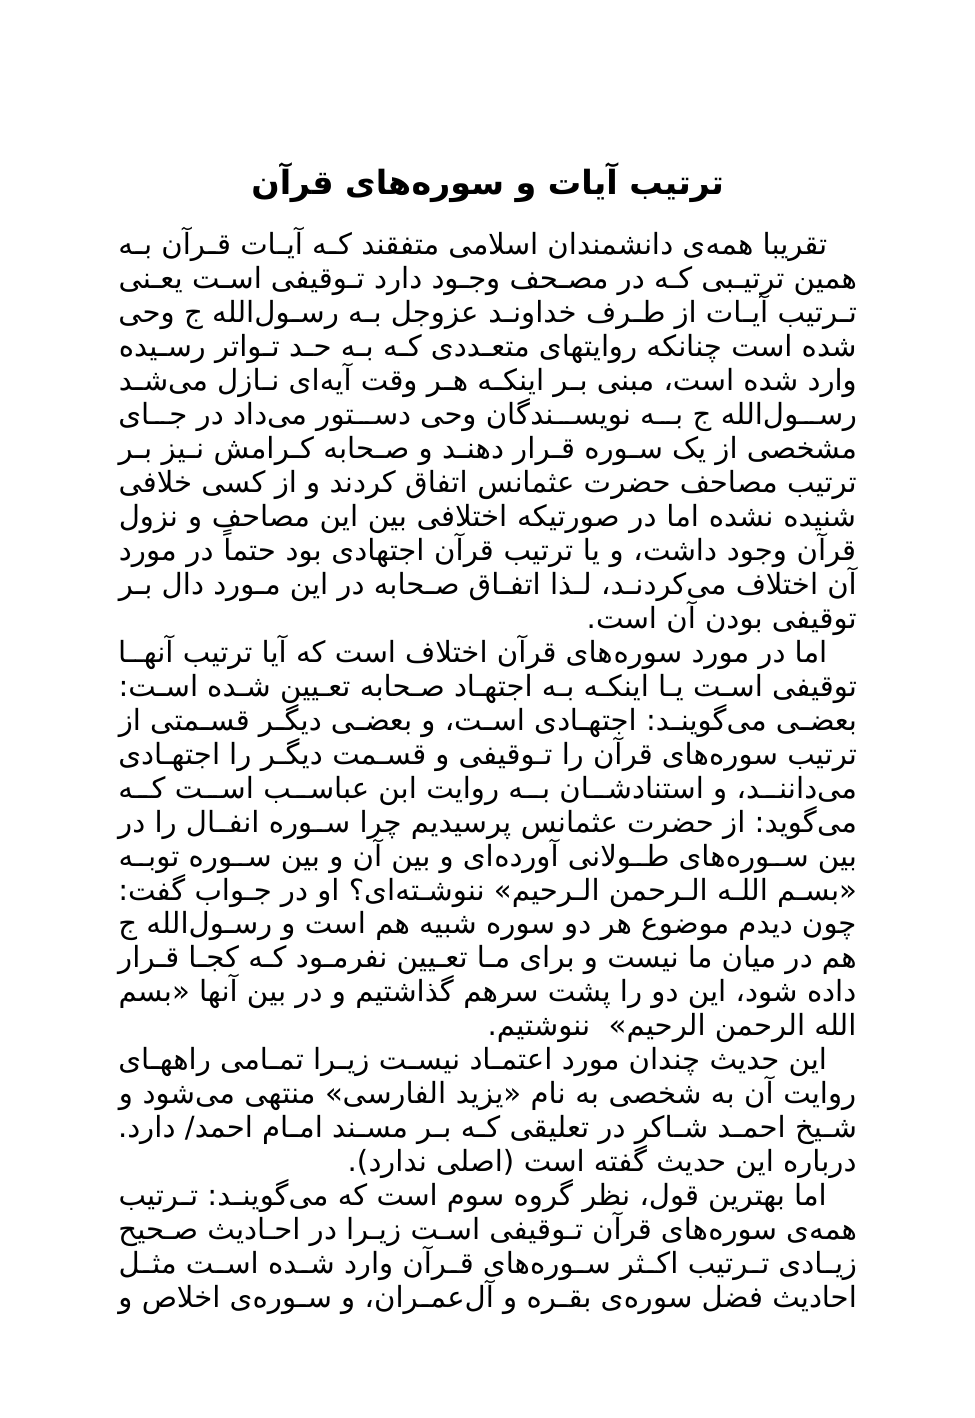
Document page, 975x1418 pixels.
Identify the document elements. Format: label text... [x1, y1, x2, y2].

text این حدیث چندان مورد اعتماد نیست زیرا تمامی راههای روایت آن به شخصی به نام «یزید الفارسی» منتهی می‌شود و شیخ احمد شاکر در تعلیقی که بر مسند امام احمد/ دارد. درباره این حدیث گفته است (اصلی ندارد). [118, 1043, 857, 1178]
text تقریبا همه‌ی دانشمندان اسلامی متفقند که آیات قرآن به همین ترتیبی که در مصحف وجود دارد توقیفی است یعنی ترتیب آیات از طرف خداوند عزوجل به رسول‌الله ج وحی شده است چنانکه روایتهای متعددی که به حد تواتر رسیده وارد شده است، مبنی بر اینکه هر وقت آیه‌ای نازل می‌شد رسول‌الله ج به نویسندگان وحی دستور می‌داد در جای مشخصی از یک سوره قرار دهند و صحابه کرامش نیز بر ترتیب مصاحف حضرت عثمانس اتفاق کردند و از کسی خلافی شنیده نشده اما در صورتیکه اختلافی بین این مصاحف و نزول قرآن وجود داشت، و یا ترتیب قرآن اجتهادی بود حتماً در مورد آن اختلاف می‌کردند، لذا اتفاق صحابه در این مورد دال بر توقیفی بودن آن است. [118, 228, 857, 635]
text اما در مورد سوره‌های قرآن اختلاف است که آیا ترتیب آنها توقیفی است یا اینکه به اجتهاد صحابه تعیین شده است: بعضی می‌گویند: اجتهادی است، و بعضی دیگر قسمتی از ترتیب سوره‌های قرآن را توقیفی و قسمت دیگر را اجتهادی می‌دانند، و استنادشان به روایت ابن عباسب است که می‌گوید: از حضرت عثمانس پرسیدیم چرا سوره انفال را در بین سوره‌های طولانی آورده‌ای و بین آن و بین سوره توبه «بسم الله الرحمن الرحیم» ننوشته‌ای؟ او در جواب گفت: چون دیدم موضوع هر دو سوره شبیه هم است و رسول‌الله ج هم در میان ما نیست و برای ما تعیین نفرمود که کجا قرار داده شود، این دو را پشت سرهم گذاشتیم و در بین آنها «بسم الله الرحمن الرحیم» ننوشتیم. [118, 635, 857, 1043]
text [118, 1178, 857, 1314]
text ترتیب آیات و سوره‌های قرآن [118, 164, 857, 203]
